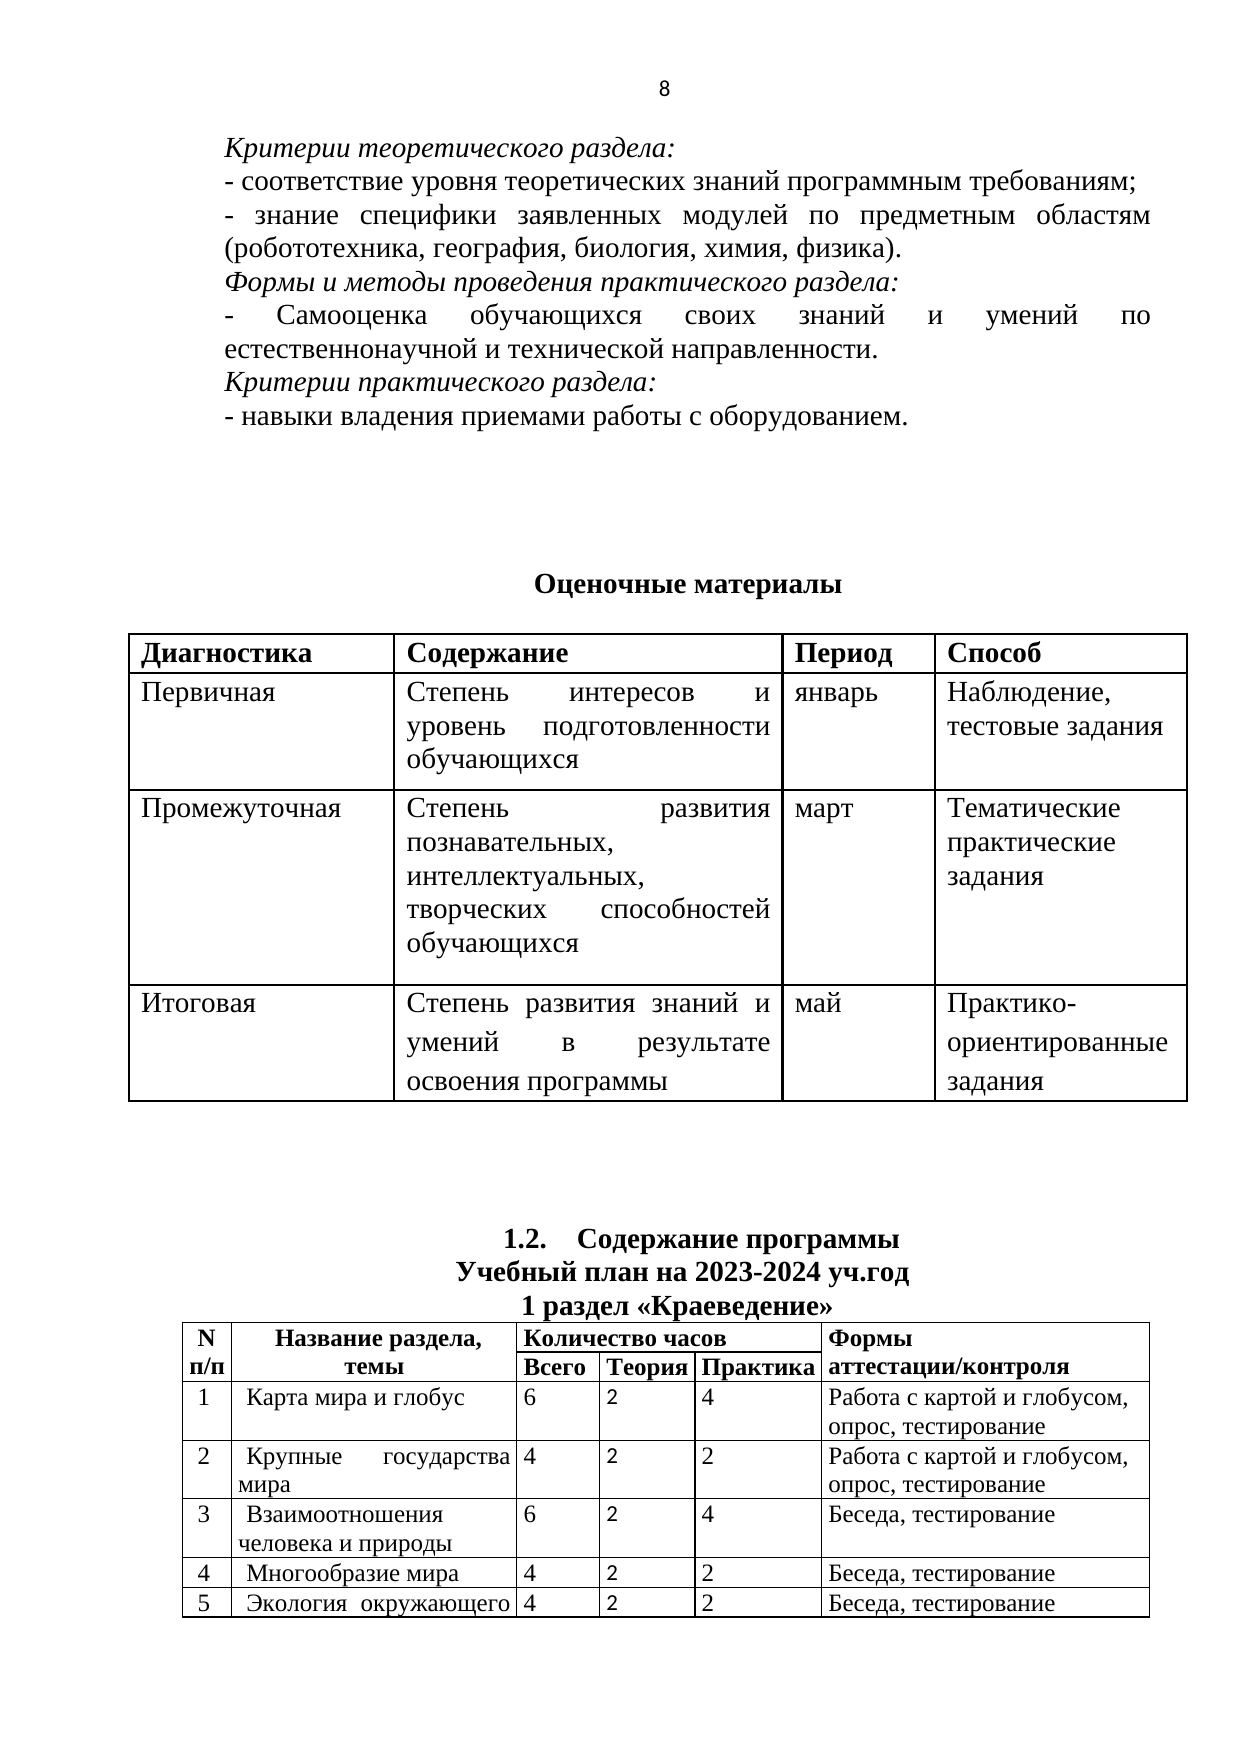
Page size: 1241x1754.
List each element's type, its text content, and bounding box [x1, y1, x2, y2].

text Критерии теоретического раздела: [224, 130, 1152, 163]
table_cell март [784, 791, 934, 983]
table_cell 5 [183, 1588, 231, 1616]
table_cell 1 [183, 1382, 231, 1440]
table_header Способ [936, 635, 1186, 672]
table_cell Практико-ориентированные задания [936, 986, 1186, 1100]
list 1 раздел «Краеведение» [251, 1288, 1152, 1322]
table_cell 3 [183, 1499, 231, 1557]
text - Самооценка обучающихся своих знаний и умений по естественнонаучной и технической направленности. [224, 297, 1152, 364]
table_cell 4 [517, 1558, 599, 1587]
table_cell Взаимоотношения человека и природы [232, 1499, 516, 1557]
table_cell 2 [600, 1382, 694, 1440]
table_cell 2 [600, 1588, 694, 1616]
table_cell Итоговая [130, 986, 393, 1100]
table_cell 4 [183, 1558, 231, 1587]
table_cell май [784, 986, 934, 1100]
table_cell Беседа, тестирование [822, 1558, 1149, 1587]
table_cell 4 [517, 1441, 599, 1498]
table_cell Работа с картой и глобусом, опрос, тестирование [822, 1441, 1149, 1498]
table_cell 4 [696, 1382, 821, 1440]
table_header Диагностика [130, 635, 393, 672]
table_header Количество часов [517, 1323, 821, 1351]
table_cell Первичная [130, 674, 393, 788]
table_header N п/п [183, 1323, 231, 1381]
table_cell Степень развития знаний и умений в результате освоения программы [395, 986, 781, 1100]
table_cell 6 [517, 1382, 599, 1440]
table_cell 6 [517, 1499, 599, 1557]
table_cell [232, 1588, 516, 1616]
table_cell 2 [696, 1441, 821, 1498]
table_cell 2 [600, 1558, 694, 1587]
text Критерии практического раздела: [224, 364, 1152, 398]
table_cell Степень развития познавательных, интеллектуальных, творческих способностей обучающихся [395, 791, 781, 983]
table_cell 2 [183, 1441, 231, 1498]
table_cell Крупные государства мира [232, 1441, 516, 1498]
table_cell Наблюдение, тестовые задания [936, 674, 1186, 788]
table_cell 2 [696, 1588, 821, 1616]
text - знание специфики заявленных модулей по предметным областям (робототехника, география, биология, химия, физика). [224, 197, 1152, 264]
text Оценочные материалы [224, 566, 1152, 599]
table_cell Всего [517, 1353, 599, 1381]
table_cell 4 [696, 1499, 821, 1557]
table_cell Промежуточная [130, 791, 393, 983]
table_header Название раздела, темы [232, 1323, 516, 1381]
table_cell Степень интересов и уровень подготовленности обучающихся [395, 674, 781, 788]
table_cell 4 [517, 1588, 599, 1616]
table_cell Беседа, тестирование [822, 1499, 1149, 1557]
table_cell 2 [696, 1558, 821, 1587]
table_cell Работа с картой и глобусом, опрос, тестирование [822, 1382, 1149, 1440]
table_cell январь [784, 674, 934, 788]
table_cell Карта мира и глобус [232, 1382, 516, 1440]
table_header Формы аттестации/контроля [822, 1323, 1149, 1381]
table_header Содержание [395, 635, 781, 672]
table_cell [822, 1588, 1149, 1616]
text - соответствие уровня теоретических знаний программным требованиям; [224, 163, 1152, 197]
table_cell 2 [600, 1499, 694, 1557]
list Содержание программы [177, 1221, 1152, 1254]
table_cell Теория [600, 1353, 694, 1381]
table_header Период [784, 635, 934, 672]
table_cell Многообразие мира [232, 1558, 516, 1587]
table_cell Тематические практические задания [936, 791, 1186, 983]
list Учебный план на 2023-2024 уч.год [251, 1254, 1152, 1288]
table_cell Практика [696, 1353, 821, 1381]
text Формы и методы проведения практического раздела: [224, 264, 1152, 297]
text - навыки владения приемами работы с оборудованием. [224, 398, 1152, 432]
table_cell 2 [600, 1441, 694, 1498]
